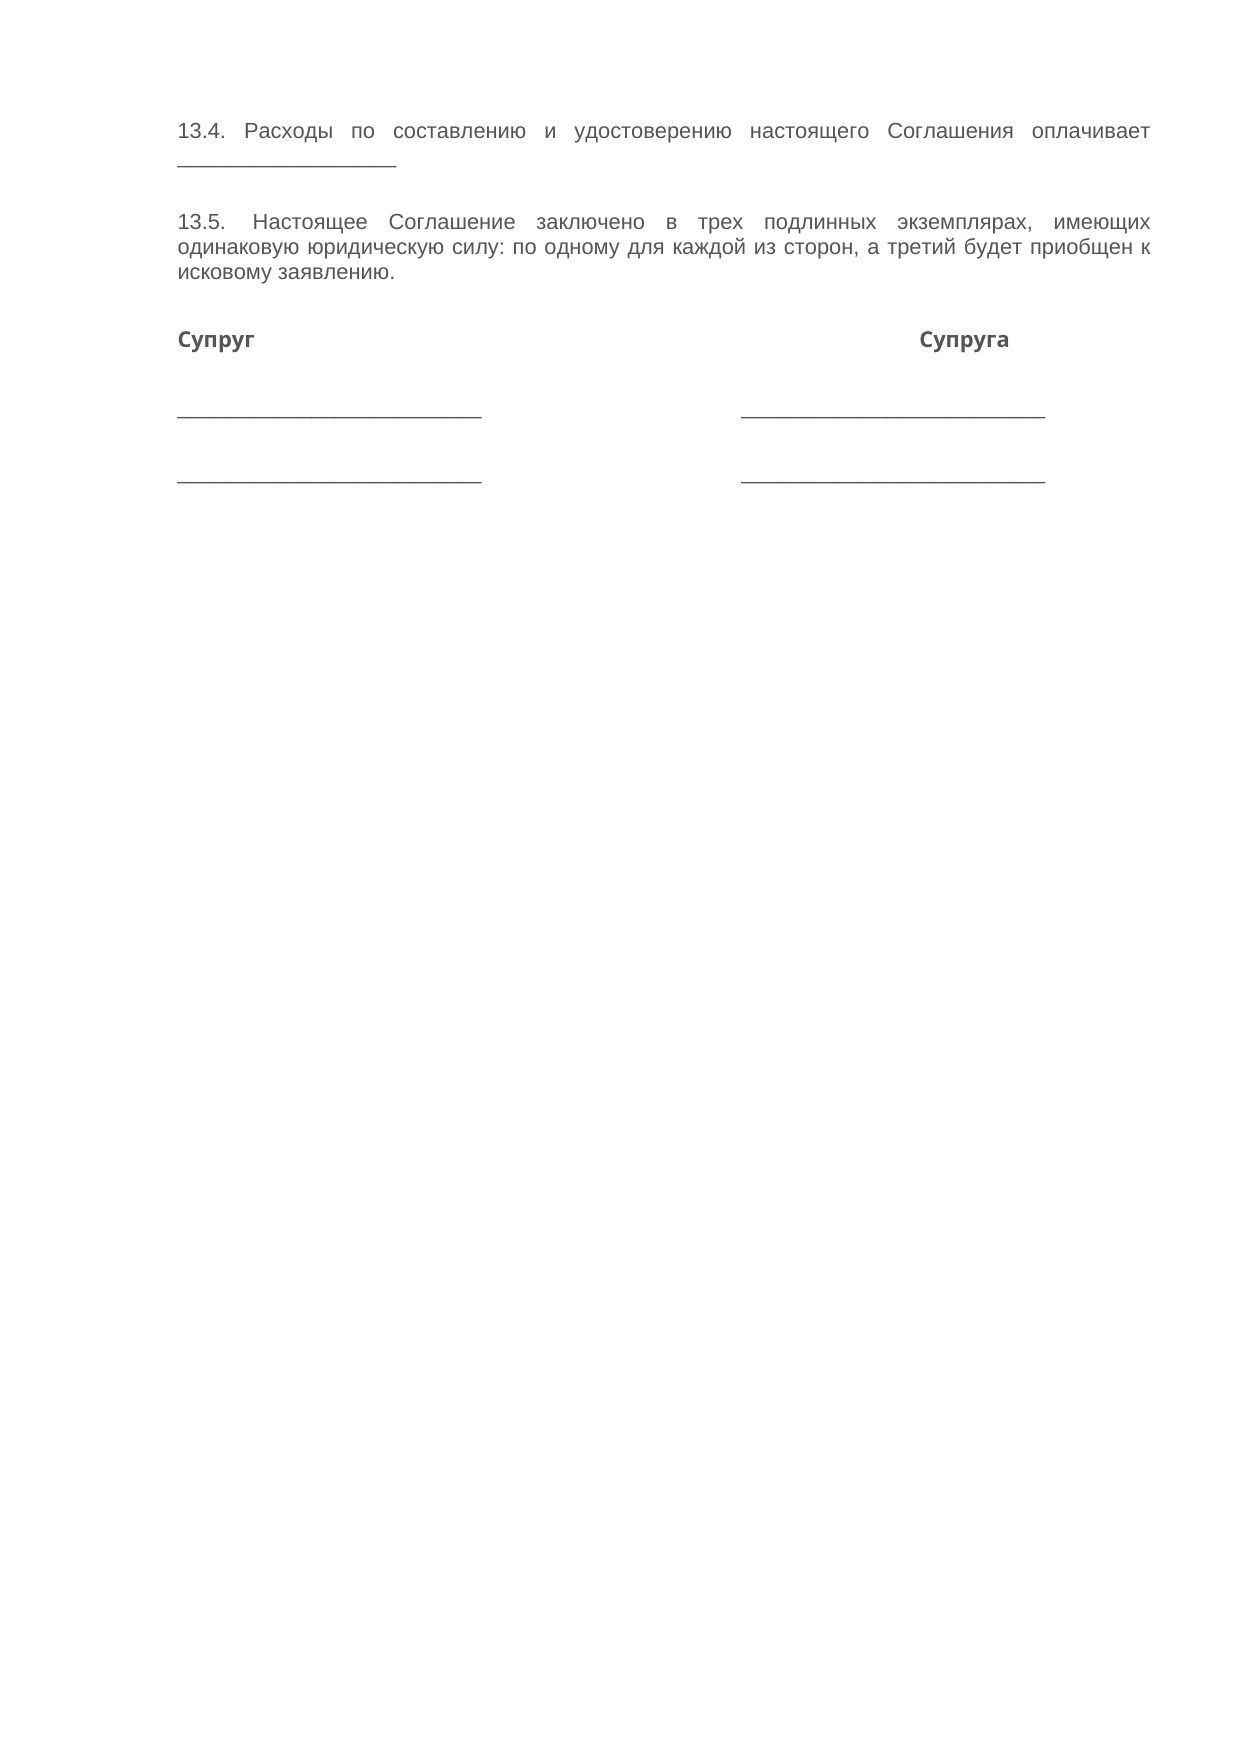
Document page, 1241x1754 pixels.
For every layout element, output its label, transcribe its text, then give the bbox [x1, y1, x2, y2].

text 13.4. Расходы по составлению и удостоверению настоящего Соглашения оплачивает __________________ [177, 118, 1152, 168]
text 13.5. Настоящее Соглашение заключено в трех подлинных экземплярах, имеющих одинаковую юридическую силу: по одному для каждой из сторон, а третий будет приобщен к исковому заявлению. [177, 208, 1152, 284]
text _________________________ _________________________ [177, 394, 1152, 419]
text Супруг Супруга [177, 324, 1152, 354]
text _________________________ _________________________ [177, 459, 1152, 484]
